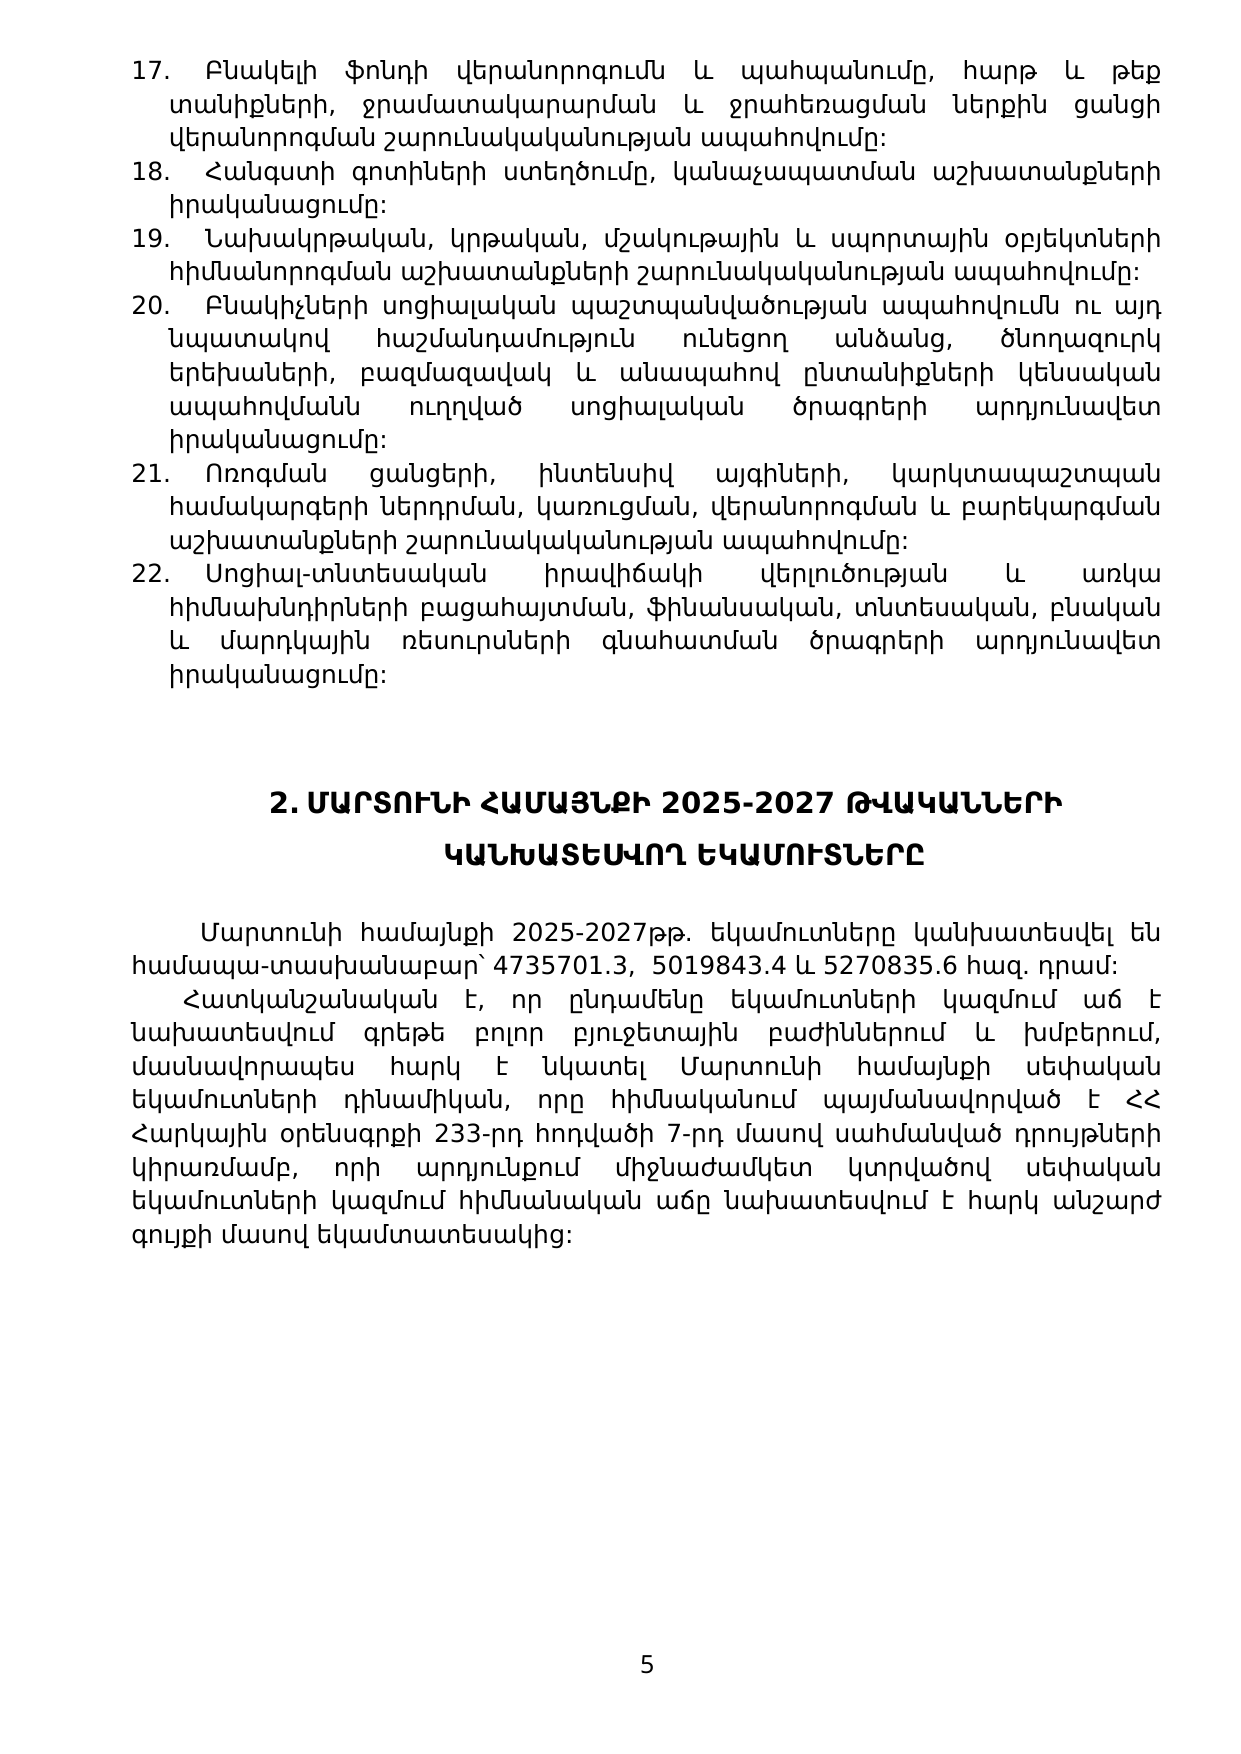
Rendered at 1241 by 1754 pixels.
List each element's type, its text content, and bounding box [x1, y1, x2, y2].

list ՄԱՐՏՈՒՆԻ ՀԱՄԱՅՆՔԻ 2025-2027 ԹՎԱԿԱՆՆԵՐԻ ԿԱՆԽԱՏԵՍՎՈՂ ԵԿԱՄՈՒՏՆԵՐԸ [169, 787, 1162, 872]
list Նախակրթական, կրթական, մշակութային և սպորտային օբյեկտների հիմնանորոգման աշխատանքների շարունակականության ապահովումը: [131, 224, 1162, 287]
list Բնակիչների սոցիալական պաշտպանվածության ապահովումն ու այդ նպատակով հաշմանդամություն ունեցող անձանց, ծնողազուրկ երեխաների, բազմազավակ և անապահով ընտանիքների կենսական ապահովմանն ուղղված սոցիալական ծրագրերի արդյունավետ իրականացումը: [131, 291, 1162, 454]
list Հատկանշանական է, որ ընդամենը եկամուտների կազմում աճ է նախատեսվում գրեթե բոլոր բյուջետային բաժիններում և խմբերում, մասնավորապես հարկ է նկատել Մարտունի համայնքի սեփական եկամուտների դինամիկան, որը հիմնականում պայմանավորված է ՀՀ Հարկային օրենսգրքի 233-րդ հոդվածի 7-րդ մասով սահմանված դրույթների կիրառմամբ, որի արդյունքում միջնաժամկետ կտրվածով սեփական եկամուտների կազմում հիմնանական աճը նախատեսվում է հարկ անշարժ գույքի մասով եկամտատեսակից: [131, 985, 1162, 1249]
list Սոցիալ-տնտեսական իրավիճակի վերլուծության և առկա հիմնախնդիրների բացահայտման, ֆինանսական, տնտեսական, բնական և մարդկային ռեսուրսների գնահատման ծրագրերի արդյունավետ իրականացումը: [131, 559, 1162, 689]
list Բնակելի ֆոնդի վերանորոգումն և պահպանումը, հարթ և թեք տանիքների, ջրամատակարարման և ջրահեռացման ներքին ցանցի վերանորոգման շարունակականության ապահովումը: [131, 56, 1162, 152]
list Հանգստի գոտիների ստեղծումը, կանաչապատման աշխատանքների իրականացումը: [131, 157, 1162, 219]
list Ոռոգման ցանցերի, ինտենսիվ այգիների, կարկտապաշտպան համակարգերի ներդրման, կառուցման, վերանորոգման և բարեկարգման աշխատանքների շարունակականության ապահովումը: [131, 459, 1162, 555]
list Մարտունի համայնքի 2025-2027թթ. եկամուտները կանխատեսվել են համապա-տասխանաբար՝ 4735701.3, 5019843.4 և 5270835.6 հազ. դրամ: [131, 918, 1162, 981]
